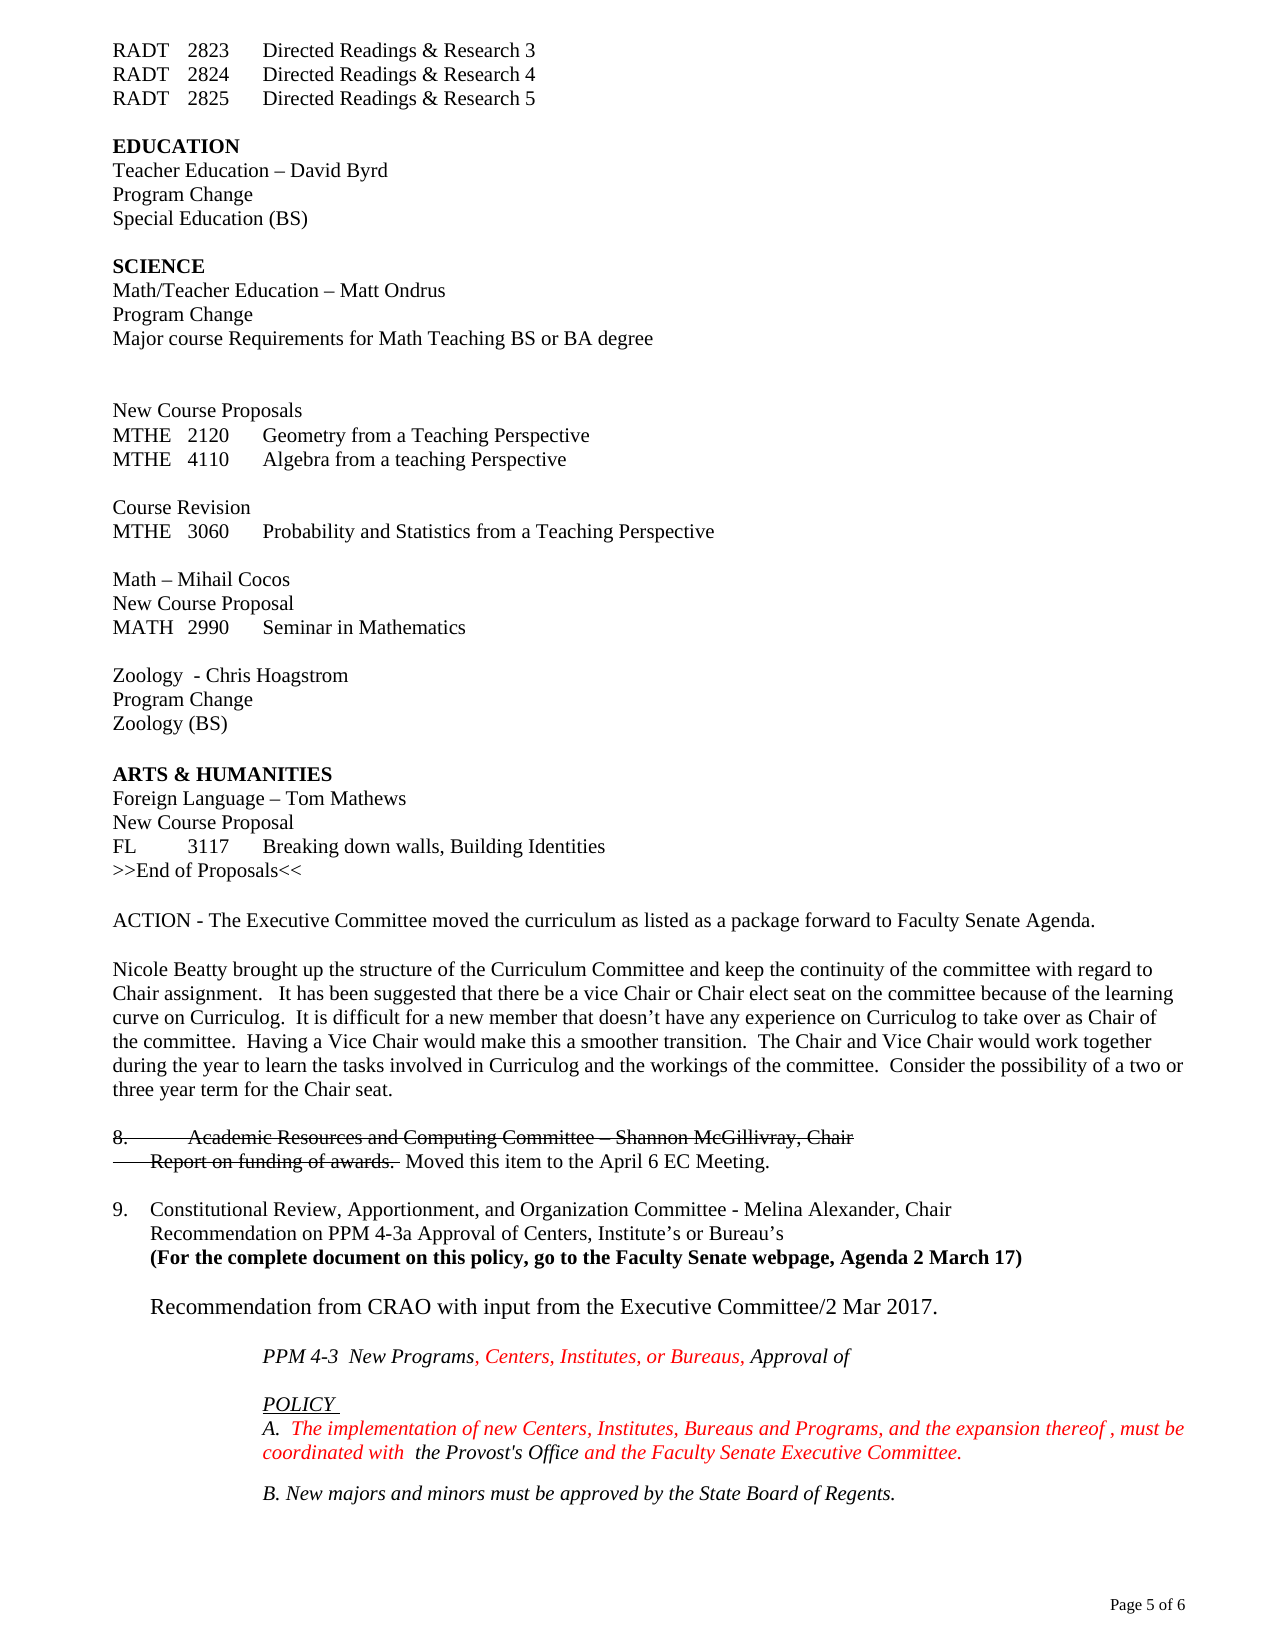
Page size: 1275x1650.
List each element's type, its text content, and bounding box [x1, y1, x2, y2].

text POLICY [262, 1392, 1185, 1416]
text A. The implementation of new Centers, Institutes, Bureaus and Programs, and the expansion thereof , must be coordinated with the Provost's Office and the Faculty Senate Executive Committee. [262, 1416, 1185, 1464]
text PPM 4-3 New Programs, Centers, Institutes, or Bureaus, Approval of [262, 1344, 1185, 1368]
text Nicole Beatty brought up the structure of the Curriculum Committee and keep the continuity of the committee with regard to Chair assignment. It has been suggested that there be a vice Chair or Chair elect seat on the committee because of the learning curve on Curriculog. It is difficult for a new member that doesn’t have any experience on Curriculog to take over as Chair of the committee. Having a Vice Chair would make this a smoother transition. The Chair and Vice Chair would work together during the year to learn the tasks involved in Curriculog and the workings of the committee. Consider the possibility of a two or three year term for the Chair seat. [112, 956, 1185, 1101]
text Recommendation from CRAO with input from the Executive Committee/2 Mar 2017. [112, 1293, 1185, 1320]
text 9. Constitutional Review, Apportionment, and Organization Committee - Melina Alexander, Chair [112, 1197, 1185, 1221]
text MTHE 2120 Geometry from a Teaching Perspective [112, 422, 1185, 447]
text ACTION - The Executive Committee moved the curriculum as listed as a package forward to Faculty Senate Agenda. [112, 908, 1185, 932]
text Report on funding of awards. Moved this item to the April 6 EC Meeting. [112, 1149, 1185, 1173]
text 8. Academic Resources and Computing Committee – Shannon McGillivray, Chair [112, 1125, 1185, 1149]
text Zoology (BS) [112, 711, 1185, 735]
text >>End of Proposals<< [112, 858, 1185, 908]
text Course Revision [112, 495, 1185, 519]
text MATH 2990 Seminar in Mathematics [112, 615, 1185, 639]
text Program Change [112, 302, 1185, 326]
text FL 3117 Breaking down walls, Building Identities [112, 834, 1185, 858]
text B. New majors and minors must be approved by the State Board of Regents. [262, 1481, 1185, 1505]
text New Course Proposals [112, 398, 1185, 422]
text New Course Proposal [112, 591, 1185, 615]
text EDUCATION [112, 134, 1185, 158]
text ARTS & HUMANITIES [112, 762, 1185, 786]
text Program Change [112, 687, 1185, 711]
text MTHE 3060 Probability and Statistics from a Teaching Perspective [112, 519, 1185, 543]
text Foreign Language – Tom Mathews [112, 786, 1185, 810]
text Zoology - Chris Hoagstrom [112, 663, 1185, 687]
text SCIENCE [112, 254, 1185, 278]
text New Course Proposal [112, 810, 1185, 834]
text Recommendation on PPM 4-3a Approval of Centers, Institute’s or Bureau’s [112, 1221, 1185, 1245]
text Major course Requirements for Math Teaching BS or BA degree [112, 326, 1185, 350]
text (For the complete document on this policy, go to the Faculty Senate webpage, Agenda 2 March 17) [112, 1245, 1185, 1269]
text Teacher Education – David Byrd [112, 158, 1185, 182]
text Program Change [112, 182, 1185, 206]
text RADT 2823 Directed Readings & Research 3 RADT 2824 Directed Readings & Research 4 RADT 2825 Directed Readings & Research 5 [112, 37, 1185, 110]
text Special Education (BS) [112, 206, 1185, 230]
text Math – Mihail Cocos [112, 567, 1185, 591]
text Math/Teacher Education – Matt Ondrus [112, 278, 1185, 302]
text MTHE 4110 Algebra from a teaching Perspective [112, 447, 1185, 471]
